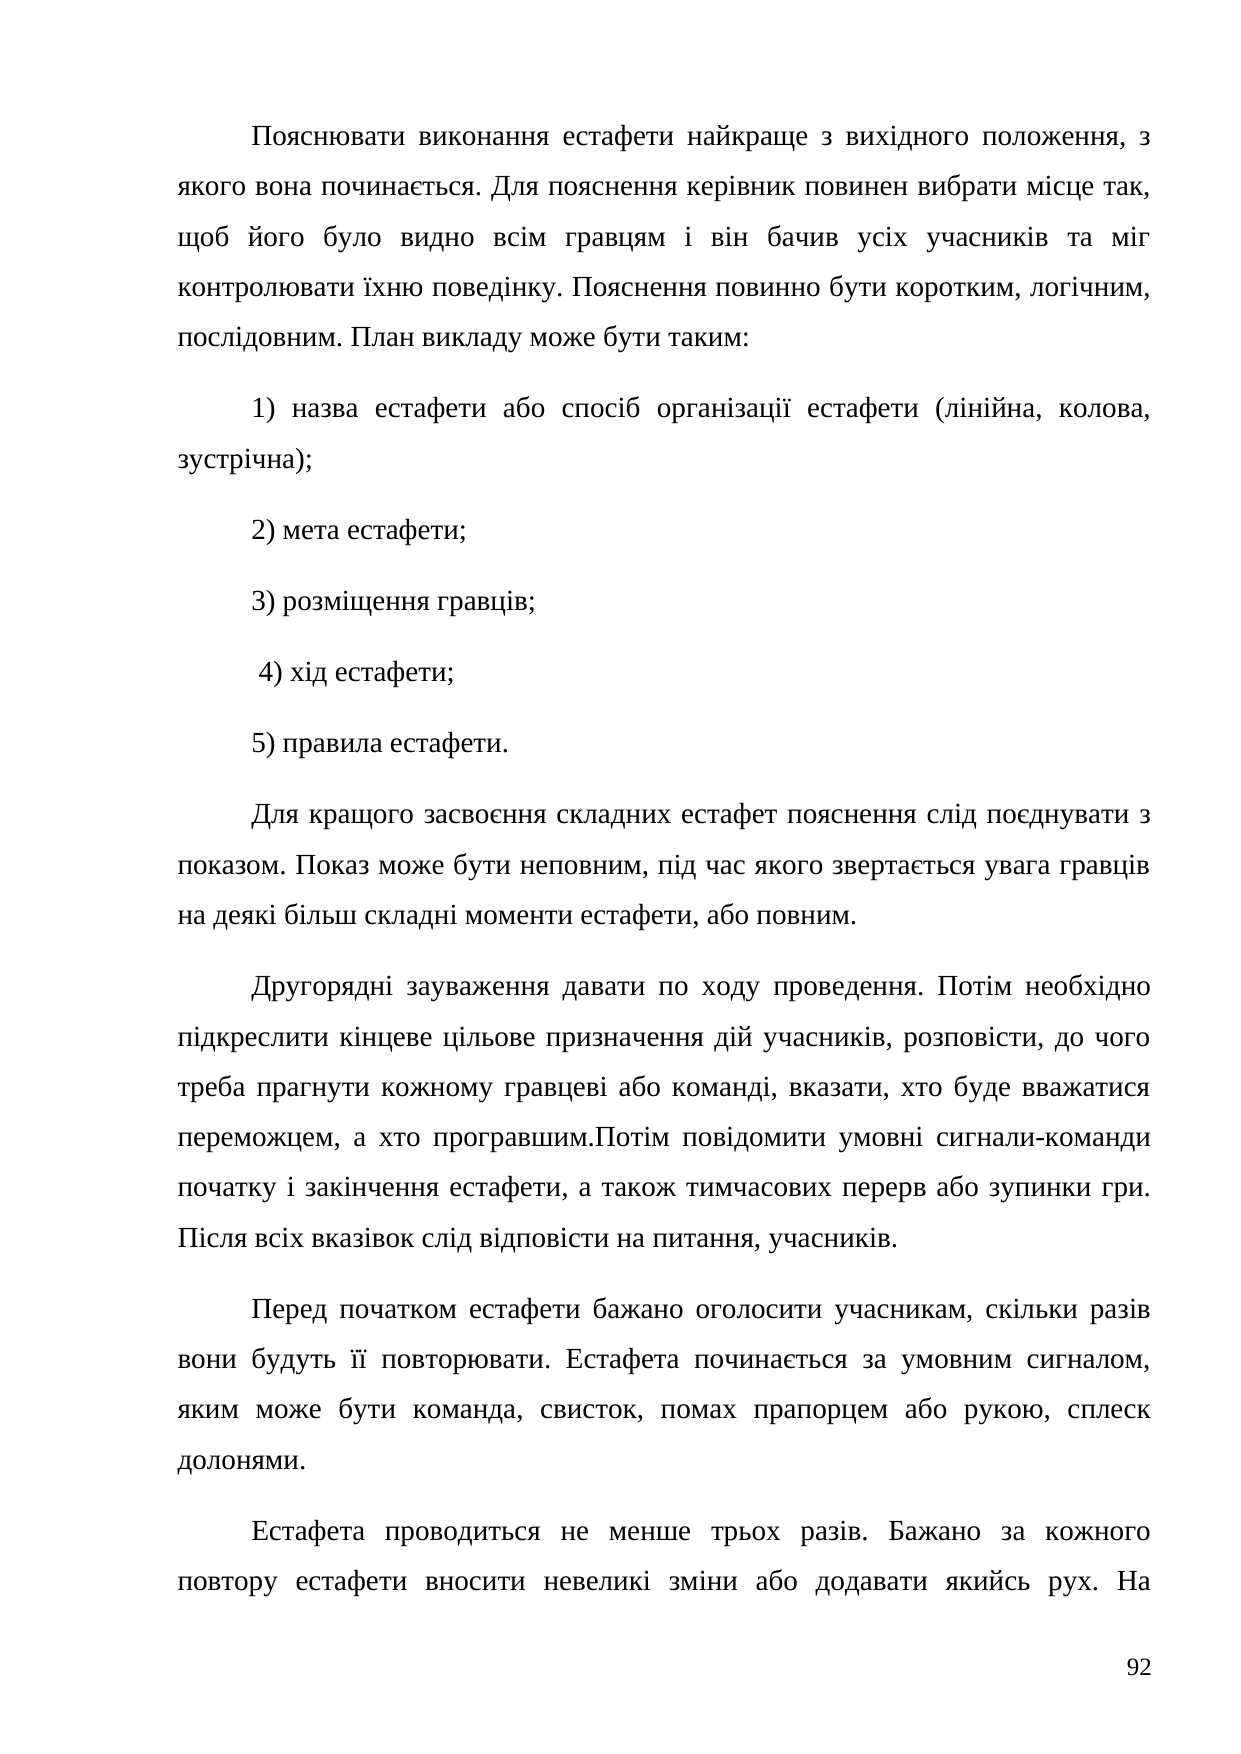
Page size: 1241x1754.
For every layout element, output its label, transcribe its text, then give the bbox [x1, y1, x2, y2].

text Другорядні зауваження давати по ходу проведення. Потім необхідно підкреслити кінцеве цільове призначення дій учасників, розповісти, до чого треба прагнути кожному гравцеві або команді, вказати, хто буде вважатися переможцем, а хто програвшим.Потім повідомити умовні сигнали-команди початку і закінчення естафети, а також тимчасових перерв або зупинки гри. Після всіх вказівок слід відповісти на питання, учасників. [177, 968, 1152, 1253]
text 1) назва естафети або спосіб організації естафети (лінійна, колова, зустрічна); [177, 391, 1152, 474]
text 5) правила естафети. [177, 725, 1152, 759]
text 2) мета естафети; [177, 512, 1152, 546]
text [177, 1513, 1152, 1597]
text Пояснювати виконання естафети найкраще з вихідного положення, з якого вона починається. Для пояснення керівник повинен вибрати місце так, щоб його було видно всім гравцям і він бачив усіх учасників та міг контролювати їхню поведінку. Пояснення повинно бути коротким, логічним, послідовним. План викладу може бути таким: [177, 118, 1152, 353]
text Перед початком естафети бажано оголосити учасникам, скільки разів вони будуть її повторювати. Естафета починається за умовним сигналом, яким може бути команда, свисток, помах прапорцем або рукою, сплеск долонями. [177, 1291, 1152, 1476]
text Для кращого засвоєння складних естафет пояснення слід поєднувати з показом. Показ може бути неповним, під час якого звертається увага гравців на деякі більш складні моменти естафети, або повним. [177, 797, 1152, 931]
text 3) розміщення гравців; [177, 583, 1152, 617]
text 4) хід естафети; [177, 654, 1152, 688]
